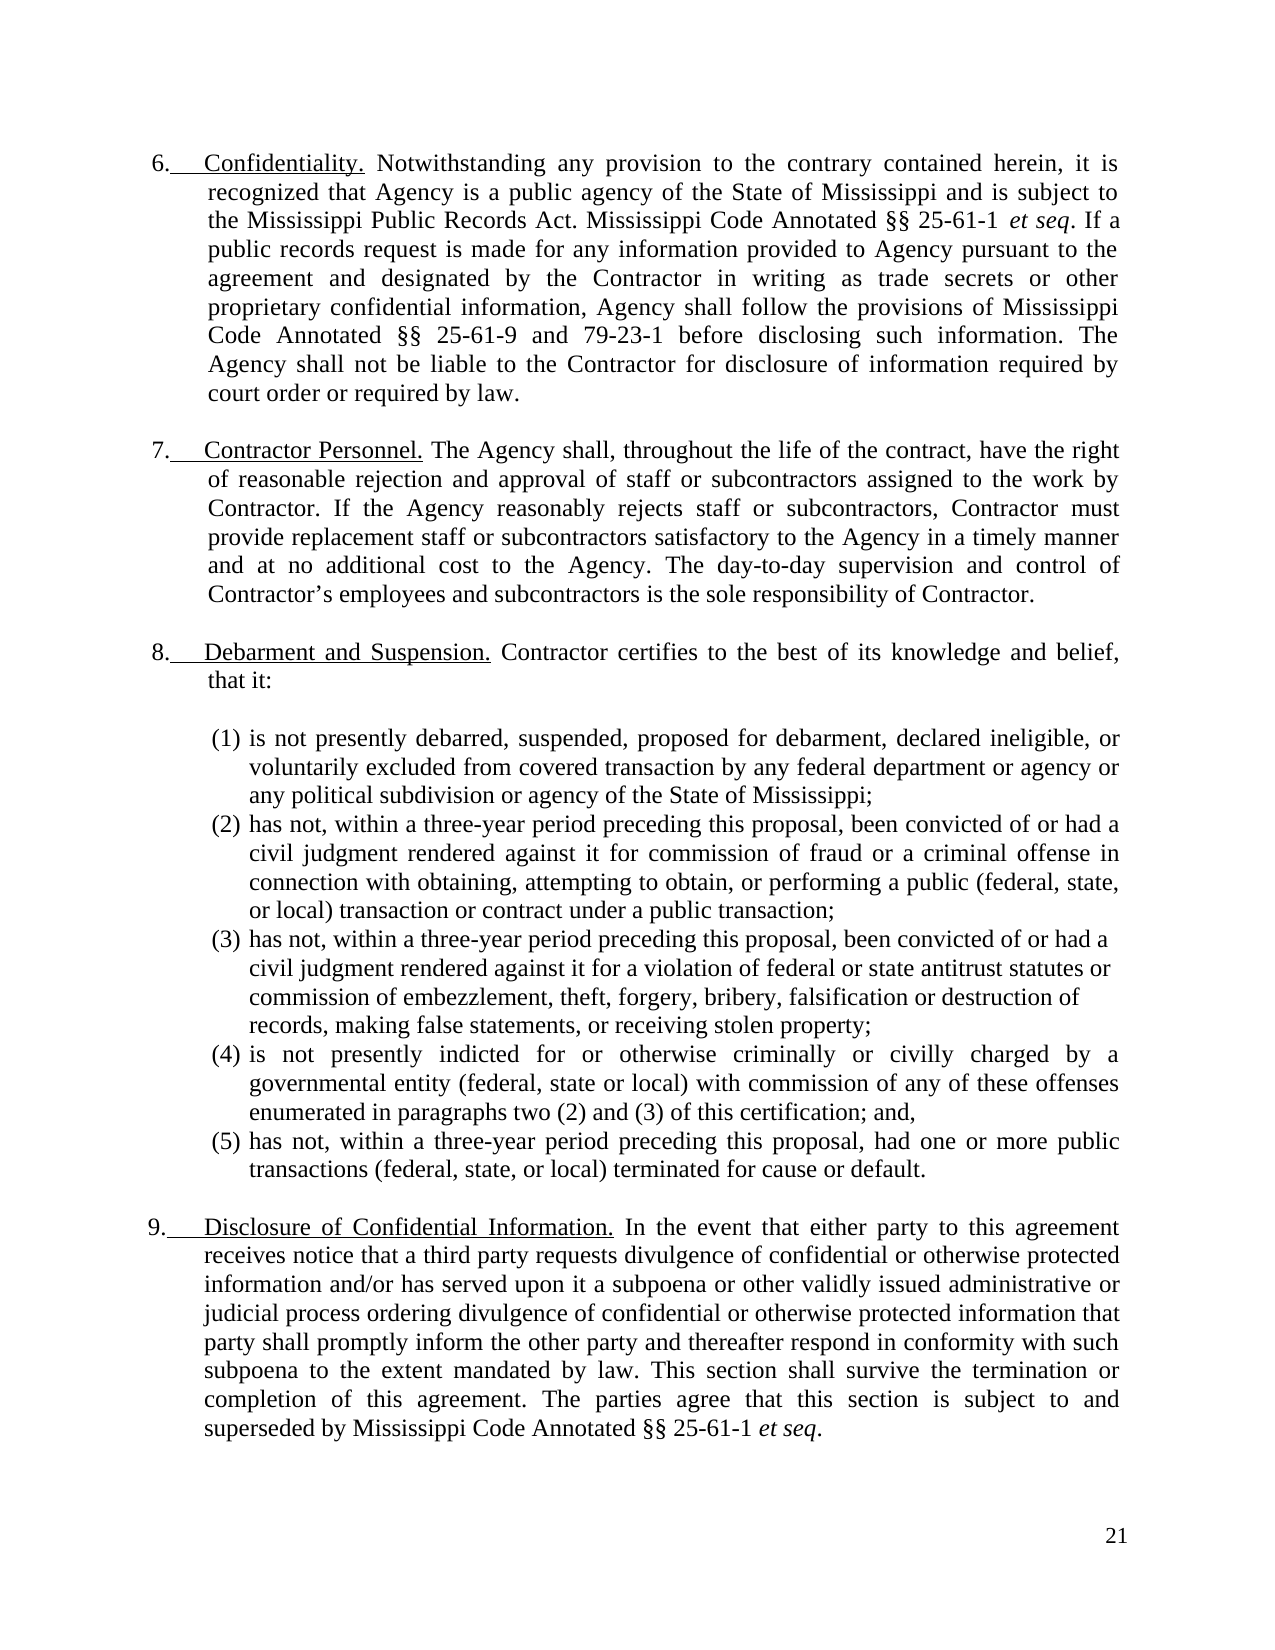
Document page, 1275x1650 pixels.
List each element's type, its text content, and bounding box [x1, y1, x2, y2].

list has not, within a three-year period preceding this proposal, had one or more public transactions (federal, state, or local) terminated for cause or default. [211, 1126, 1121, 1183]
list Contractor Personnel. The Agency shall, throughout the life of the contract, have the right of reasonable rejection and approval of staff or subcontractors assigned to the work by Contractor. If the Agency reasonably rejects staff or subcontractors, Contractor must provide replacement staff or subcontractors satisfactory to the Agency in a timely manner and at no additional cost to the Agency. The day-to-day supervision and control of Contractor’s employees and subcontractors is the sole responsibility of Contractor. [151, 436, 1121, 608]
list Confidentiality. Notwithstanding any provision to the contrary contained herein, it is recognized that Agency is a public agency of the State of Mississippi and is subject to the Mississippi Public Records Act. Mississippi Code Annotated §§ 25-61-1 et seq. If a public records request is made for any information provided to Agency pursuant to the agreement and designated by the Contractor in writing as trade secrets or other proprietary confidential information, Agency shall follow the provisions of Mississippi Code Annotated §§ 25-61-9 and 79-23-1 before disclosing such information. The Agency shall not be liable to the Contractor for disclosure of information required by court order or required by law. [151, 148, 1121, 407]
list Debarment and Suspension. Contractor certifies to the best of its knowledge and belief, that it: [151, 637, 1121, 695]
list Disclosure of Confidential Information. In the event that either party to this agreement receives notice that a third party requests divulgence of confidential or otherwise protected information and/or has served upon it a subpoena or other validly issued administrative or judicial process ordering divulgence of confidential or otherwise protected information that party shall promptly inform the other party and thereafter respond in conformity with such subpoena to the extent mandated by law. This section shall survive the termination or completion of this agreement. The parties agree that this section is subject to and superseded by Mississippi Code Annotated §§ 25-61-1 et seq. [148, 1212, 1121, 1442]
list is not presently debarred, suspended, proposed for debarment, declared ineligible, or voluntarily excluded from covered transaction by any federal department or agency or any political subdivision or agency of the State of Mississippi; [211, 723, 1121, 810]
list has not, within a three-year period preceding this proposal, been convicted of or had a civil judgment rendered against it for a violation of federal or state antitrust statutes or commission of embezzlement, theft, forgery, bribery, falsification or destruction of records, making false statements, or receiving stolen property; [211, 925, 1121, 1040]
list has not, within a three-year period preceding this proposal, been convicted of or had a civil judgment rendered against it for commission of fraud or a criminal offense in connection with obtaining, attempting to obtain, or performing a public (federal, state, or local) transaction or contract under a public transaction; [211, 810, 1121, 925]
list is not presently indicted for or otherwise criminally or civilly charged by a governmental entity (federal, state or local) with commission of any of these offenses enumerated in paragraphs two (2) and (3) of this certification; and, [211, 1040, 1121, 1126]
